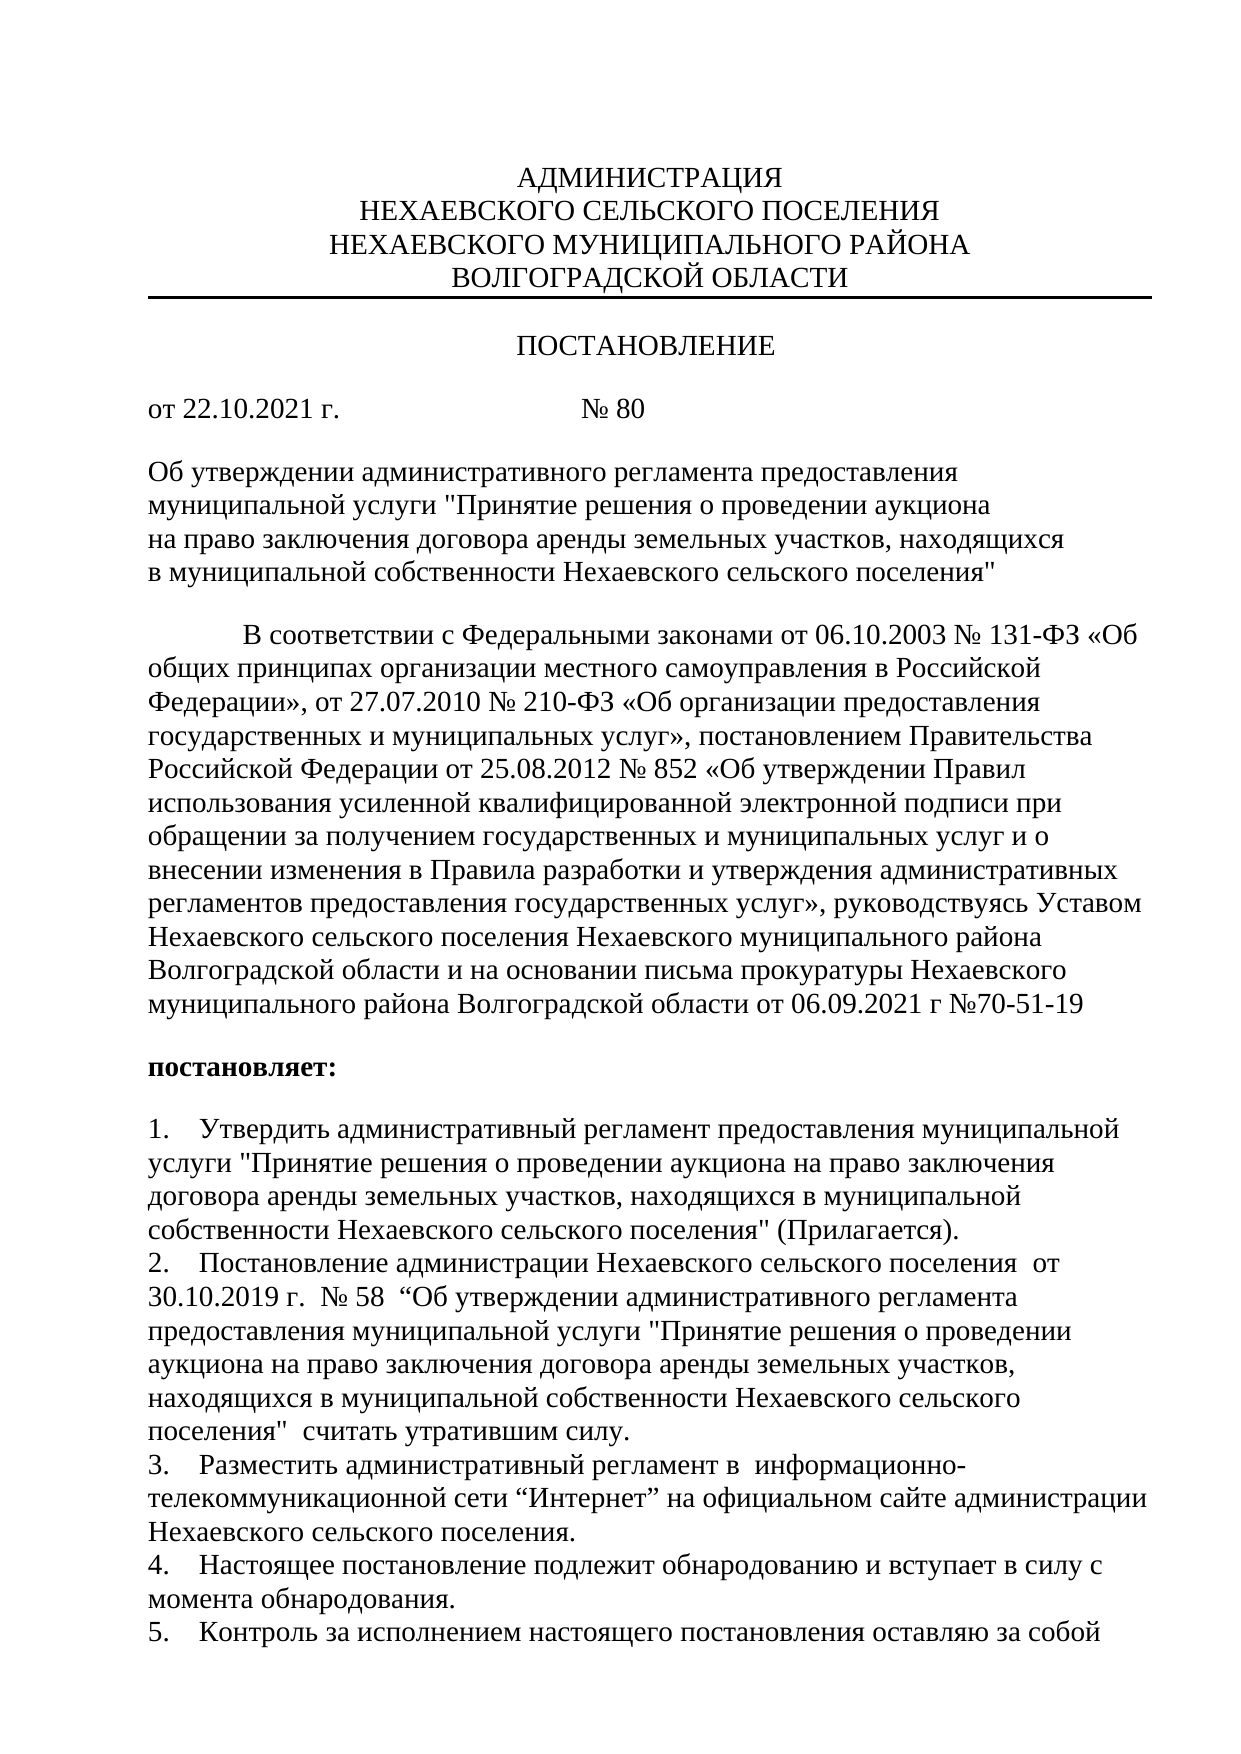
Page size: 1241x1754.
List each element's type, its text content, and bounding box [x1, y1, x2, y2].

text от 22.10.2021 г. № 80 [148, 391, 1152, 424]
text Об утверждении административного регламента предоставления [148, 454, 1152, 487]
text НЕХАЕВСКОГО СЕЛЬСКОГО ПОСЕЛЕНИЯ [148, 193, 1152, 227]
text муниципальной услуги "Принятие решения о проведении аукциона [148, 487, 1152, 521]
text ВОЛГОГРАДСКОЙ ОБЛАСТИ [148, 260, 1152, 296]
text АДМИНИСТРАЦИЯ [148, 160, 1152, 193]
text 3. Разместить административный регламент в информационно-телекоммуникационной сети “Интернет” на официальном сайте администрации Нехаевского сельского поселения. [148, 1447, 1152, 1547]
text 1. Утвердить административный регламент предоставления муниципальной услуги "Принятие решения о проведении аукциона на право заключения договора аренды земельных участков, находящихся в муниципальной собственности Нехаевского сельского поселения" (Прилагается). [148, 1111, 1152, 1246]
text 4. Настоящее постановление подлежит обнародованию и вступает в силу с момента обнародования. [148, 1547, 1152, 1614]
text 2. Постановление администрации Нехаевского сельского поселения от 30.10.2019 г. № 58 “Об утверждении административного регламента предоставления муниципальной услуги "Принятие решения о проведении аукциона на право заключения договора аренды земельных участков, находящихся в муниципальной собственности Нехаевского сельского поселения" считать утратившим силу. [148, 1246, 1152, 1447]
text НЕХАЕВСКОГО МУНИЦИПАЛЬНОГО РАЙОНА [148, 227, 1152, 260]
text на право заключения договора аренды земельных участков, находящихся [148, 521, 1152, 554]
text постановляет: [148, 1049, 1152, 1082]
text 5. Контроль за исполнением настоящего постановления оставляю за собой [148, 1614, 1152, 1648]
text В соответствии с Федеральными законами от 06.10.2003 № 131-ФЗ «Об общих принципах организации местного самоуправления в Российской Федерации», от 27.07.2010 № 210-ФЗ «Об организации предоставления государственных и муниципальных услуг», постановлением Правительства Российской Федерации от 25.08.2012 № 852 «Об утверждении Правил использования усиленной квалифицированной электронной подписи при обращении за получением государственных и муниципальных услуг и о внесении изменения в Правила разработки и утверждения административных регламентов предоставления государственных услуг», руководствуясь Уставом Нехаевского сельского поселения Нехаевского муниципального района Волгоградской области и на основании письма прокуратуры Нехаевского муниципального района Волгоградской области от 06.09.2021 г №70-51-19 [148, 617, 1152, 1019]
text в муниципальной собственности Нехаевского сельского поселения" [148, 554, 1152, 588]
text ПОСТАНОВЛЕНИЕ [148, 328, 1152, 362]
